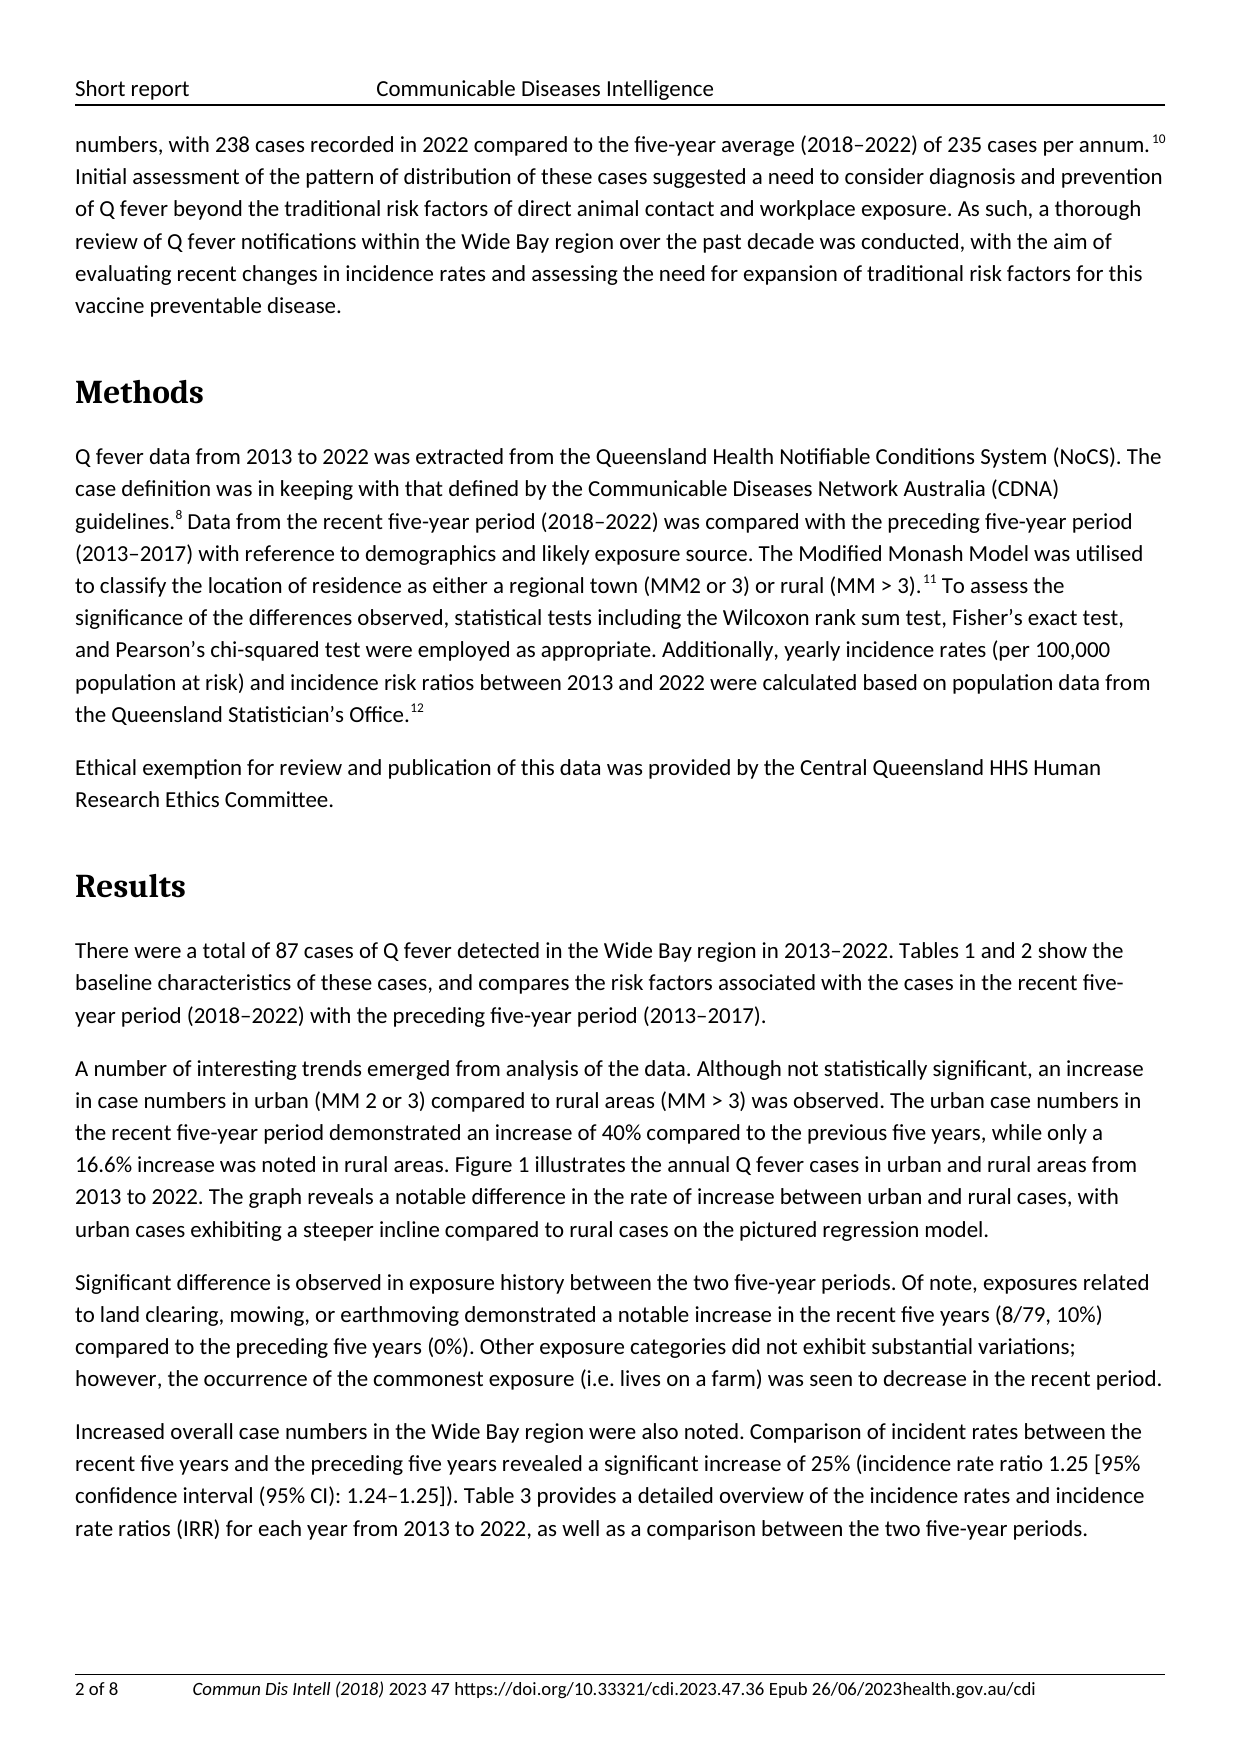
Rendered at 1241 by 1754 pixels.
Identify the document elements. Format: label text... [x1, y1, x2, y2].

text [75, 130, 1165, 319]
subtitle Methods [75, 373, 1165, 412]
text Significant difference is observed in exposure history between the two five-year periods. Of note, exposures related to land clearing, mowing, or earthmoving demonstrated a notable increase in the recent five years (8/79, 10%) compared to the preceding five years (0%). Other exposure categories did not exhibit substantial variations; however, the occurrence of the commonest exposure (i.e. lives on a farm) was seen to decrease in the recent period. [75, 1268, 1165, 1392]
text A number of interesting trends emerged from analysis of the data. Although not statistically significant, an increase in case numbers in urban (MM 2 or 3) compared to rural areas (MM > 3) was observed. The urban case numbers in the recent five-year period demonstrated an increase of 40% compared to the previous five years, while only a 16.6% increase was noted in rural areas. Figure 1 illustrates the annual Q fever cases in urban and rural areas from 2013 to 2022. The graph reveals a notable difference in the rate of increase between urban and rural cases, with urban cases exhibiting a steeper incline compared to rural cases on the pictured regression model. [75, 1054, 1165, 1243]
text Increased overall case numbers in the Wide Bay region were also noted. Comparison of incident rates between the recent five years and the preceding five years revealed a significant increase of 25% (incidence rate ratio 1.25 [95% confidence interval (95% CI): 1.24–1.25]). Table 3 provides a detailed overview of the incidence rates and incidence rate ratios (IRR) for each year from 2013 to 2022, as well as a comparison between the two five-year periods. [75, 1417, 1165, 1542]
subtitle Results [75, 867, 1165, 906]
text There were a total of 87 cases of Q fever detected in the Wide Bay region in 2013–2022. Tables 1 and 2 show the baseline characteristics of these cases, and compares the risk factors associated with the cases in the recent five-year period (2018–2022) with the preceding five-year period (2013–2017). [75, 936, 1165, 1029]
text Ethical exemption for review and publication of this data was provided by the Central Queensland HHS Human Research Ethics Committee. [75, 753, 1165, 813]
text Q fever data from 2013 to 2022 was extracted from the Queensland Health Notifiable Conditions System (NoCS). The case definition was in keeping with that defined by the Communicable Diseases Network Australia (CDNA) guidelines.8 Data from the recent five-year period (2018–2022) was compared with the preceding five-year period (2013–2017) with reference to demographics and likely exposure source. The Modified Monash Model was utilised to classify the location of residence as either a regional town (MM2 or 3) or rural (MM > 3).11 To assess the significance of the differences observed, statistical tests including the Wilcoxon rank sum test, Fisher’s exact test, and Pearson’s chi-squared test were employed as appropriate. Additionally, yearly incidence rates (per 100,000 population at risk) and incidence risk ratios between 2013 and 2022 were calculated based on population data from the Queensland Statistician’s Office.12 [75, 442, 1165, 728]
